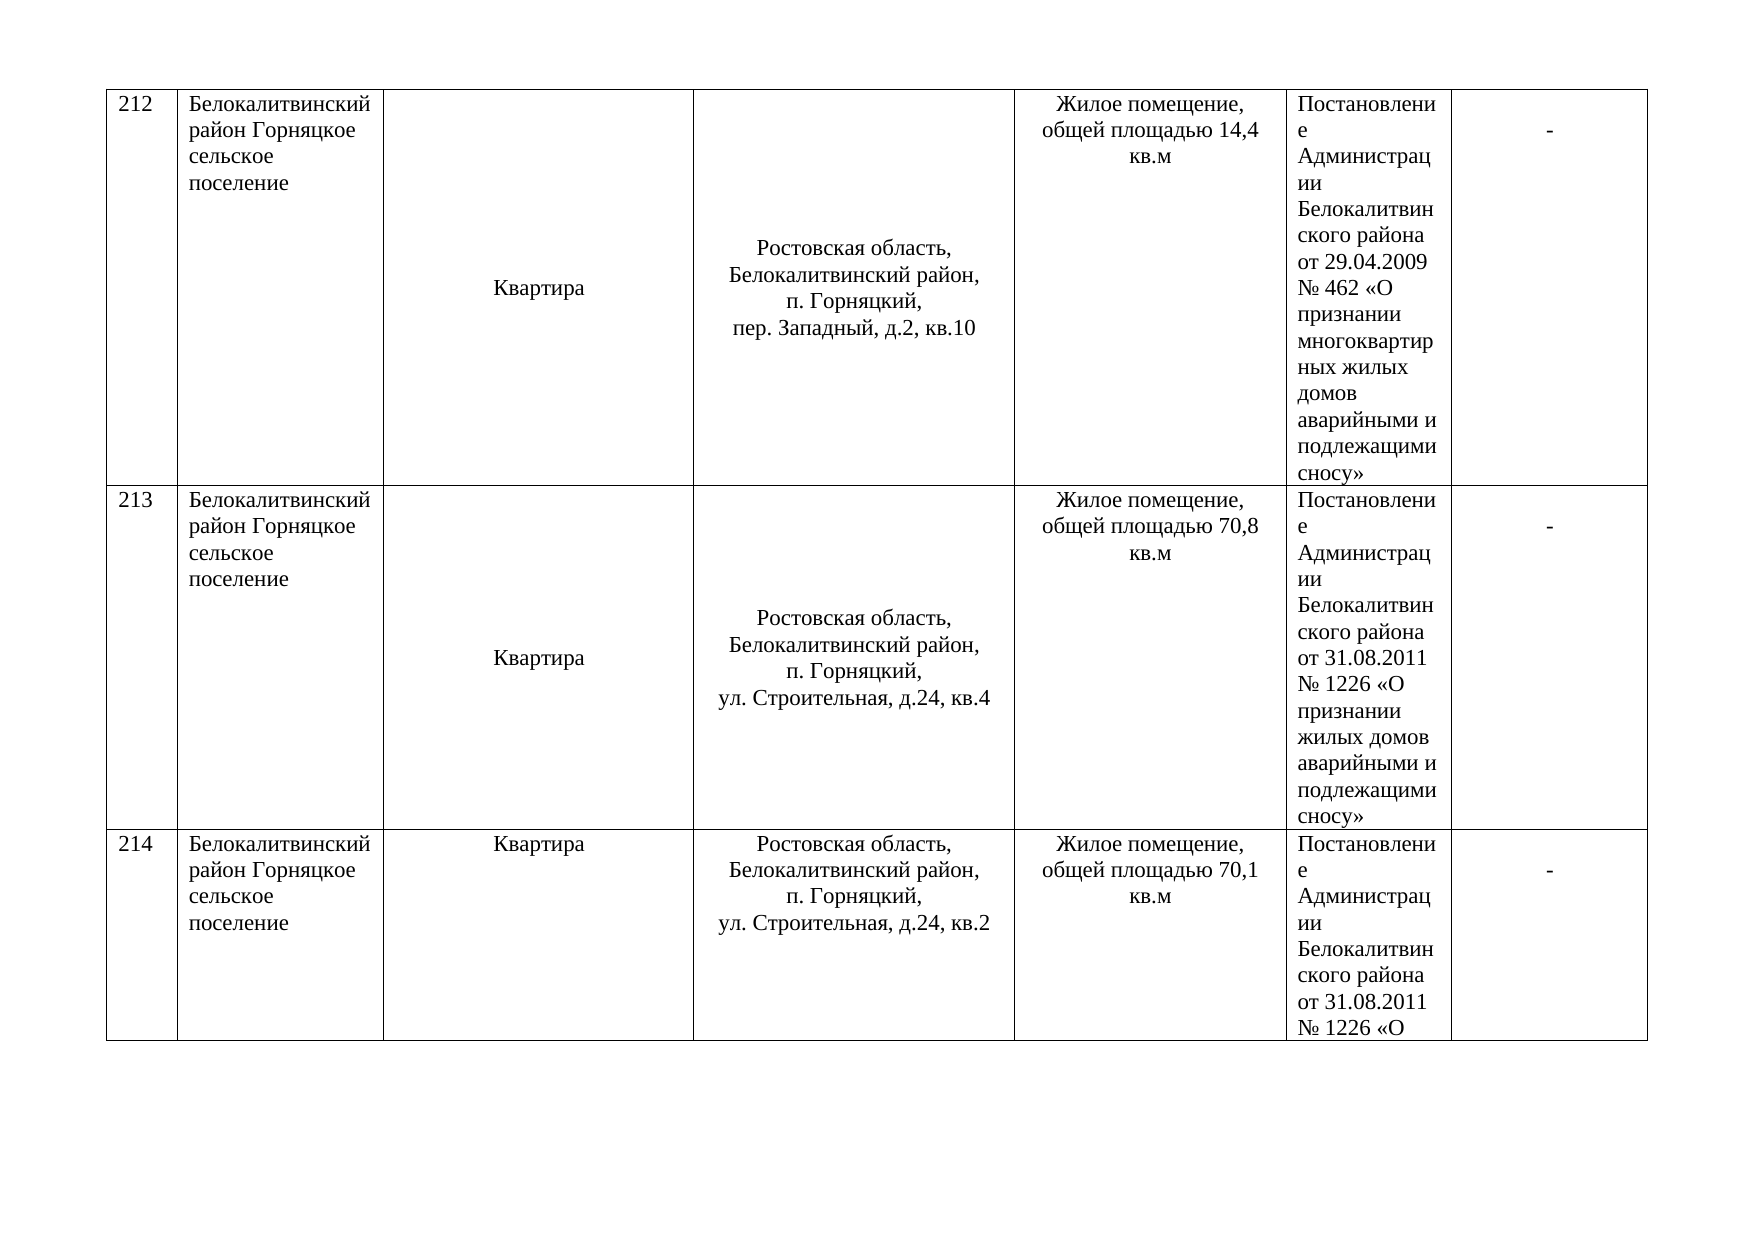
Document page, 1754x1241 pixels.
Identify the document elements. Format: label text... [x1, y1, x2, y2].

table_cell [694, 830, 1014, 1040]
table_cell 212 [107, 90, 177, 485]
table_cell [178, 90, 383, 485]
table_cell - [1452, 90, 1647, 485]
table_cell Квартира [384, 486, 693, 828]
table_cell - [1452, 486, 1647, 828]
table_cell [178, 830, 383, 1040]
table_cell Жилое помещение, общей площадью 70,8 кв.м [1015, 486, 1286, 828]
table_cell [1015, 830, 1286, 1040]
table_cell 213 [107, 486, 177, 828]
table_cell Белокалитвинский район Горняцкое сельское поселение [178, 486, 383, 828]
table_cell 214 [107, 830, 177, 1040]
table_cell Ростовская область, Белокалитвинский район, п. Горняцкий, пер. Западный, д.2, кв.10 [694, 90, 1014, 485]
table_cell Квартира [384, 830, 693, 1040]
table_cell Жилое помещение, общей площадью 14,4 кв.м [1015, 90, 1286, 485]
table_cell Постановление Администрации Белокалитвинского района от 29.04.2009 № 462 «О признании многоквартирных жилых домов аварийными и подлежащими сносу» [1287, 90, 1451, 485]
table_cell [1287, 830, 1451, 1040]
table_cell Постановление Администрации Белокалитвинского района от 31.08.2011 № 1226 «О признании жилых домов аварийными и подлежащими сносу» [1287, 486, 1451, 828]
table_cell Квартира [384, 90, 693, 485]
table_cell - [1452, 830, 1647, 1040]
table_cell Ростовская область, Белокалитвинский район, п. Горняцкий, ул. Строительная, д.24, кв.4 [694, 486, 1014, 828]
